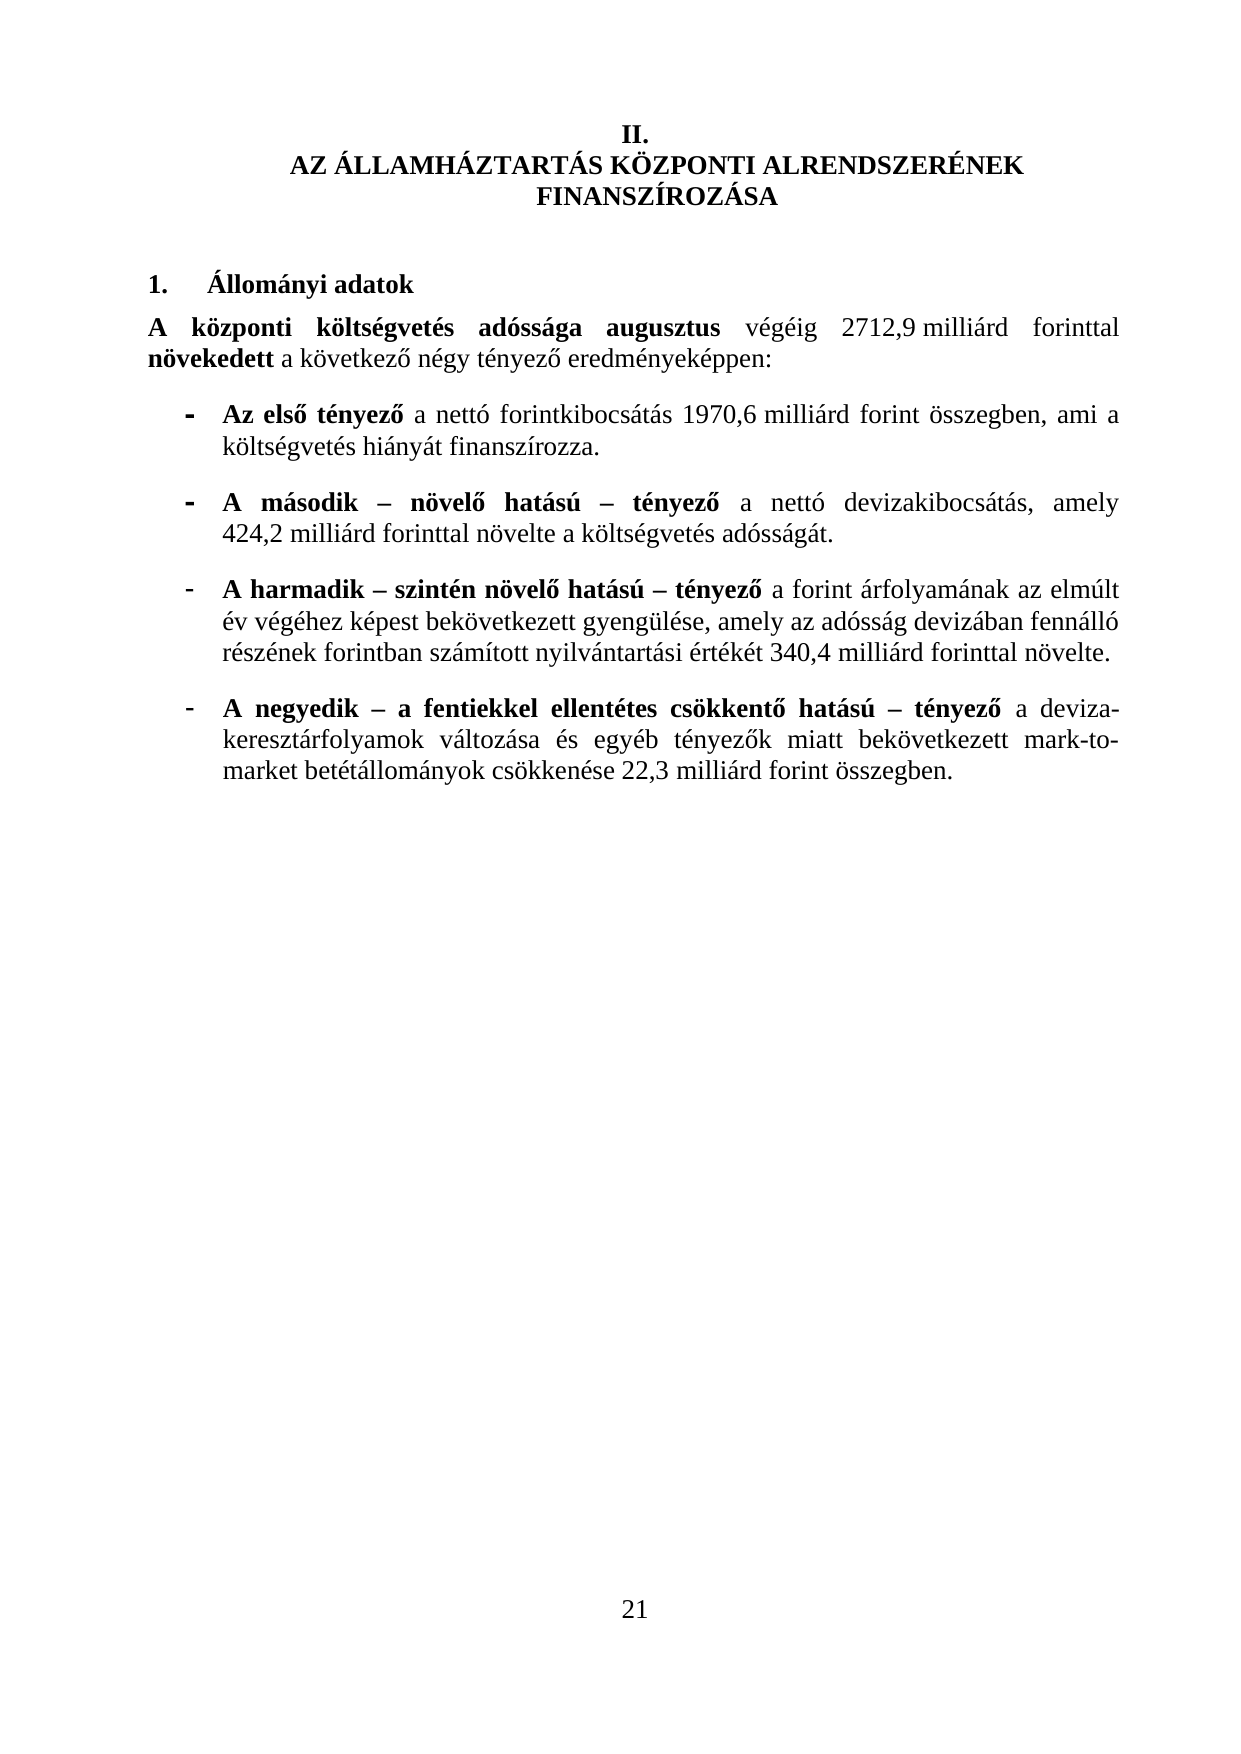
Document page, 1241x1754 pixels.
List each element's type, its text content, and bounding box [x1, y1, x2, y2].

list A harmadik – szintén növelő hatású – tényező a forint árfolyamának az elmúlt év végéhez képest bekövetkezett gyengülése, amely az adósság devizában fennálló részének forintban számított nyilvántartási értékét 340,4 milliárd forinttal növelte. [185, 573, 1120, 667]
list A negyedik – a fentiekkel ellentétes csökkentő hatású – tényező a deviza-keresztárfolyamok változása és egyéb tényezők miatt bekövetkezett mark-to-market betétállományok csökkenése 22,3 milliárd forint összegben. [185, 692, 1120, 786]
list Az első tényező a nettó forintkibocsátás 1970,6 milliárd forint összegben, ami a költségvetés hiányát finanszírozza. [185, 399, 1120, 461]
text A központi költségvetés adóssága augusztus végéig 2712,9 milliárd forinttal növekedett a következő négy tényező eredményeképpen: [148, 311, 1120, 374]
list A második – növelő hatású – tényező a nettó devizakibocsátás, amely 424,2 milliárd forinttal növelte a költségvetés adósságát. [185, 486, 1120, 548]
subtitle II. Az államháztartás központi alrendszerének finanszírozása [148, 118, 1122, 212]
subtitle Állományi adatok [148, 268, 1122, 299]
